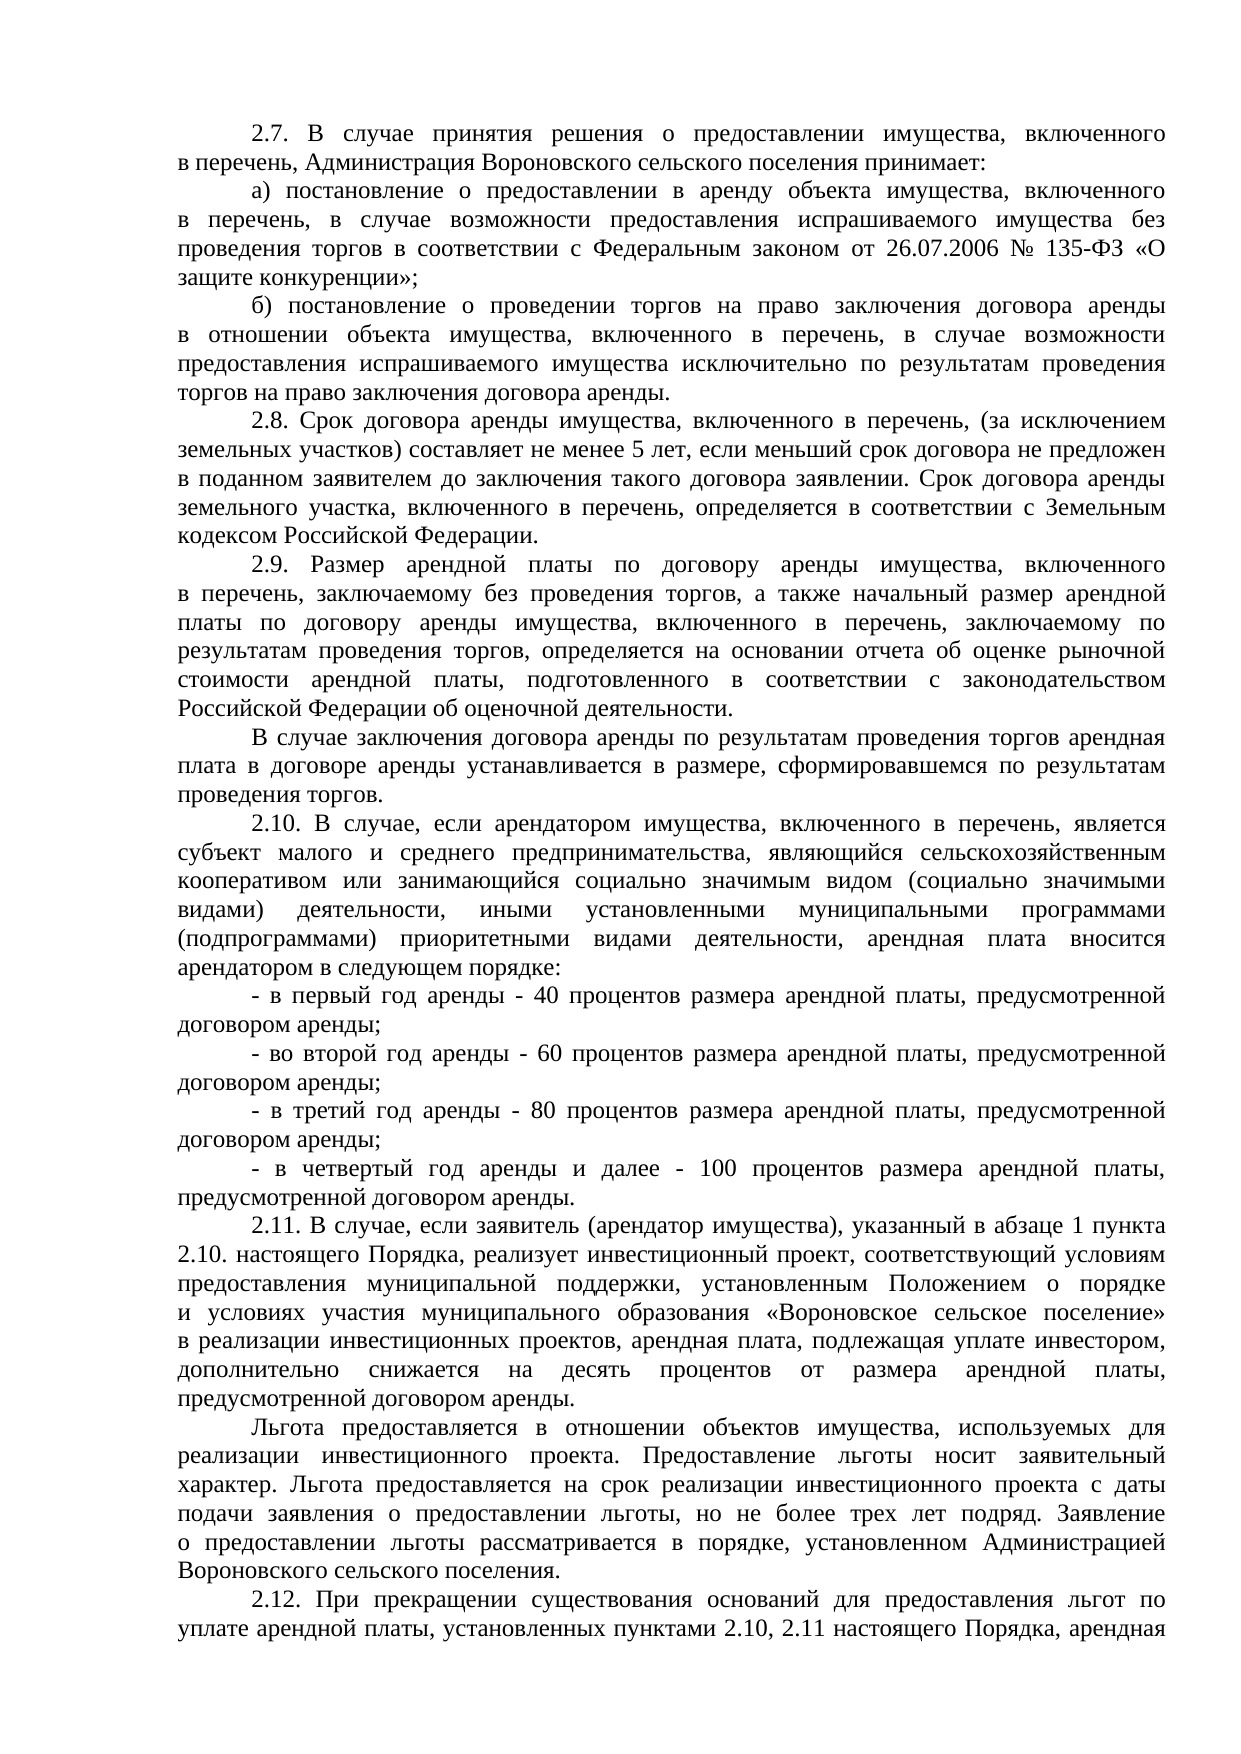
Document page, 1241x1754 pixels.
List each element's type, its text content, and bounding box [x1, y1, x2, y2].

text а) постановление о предоставлении в аренду объекта имущества, включенного в перечень, в случае возможности предоставления испрашиваемого имущества без проведения торгов в соответствии с Федеральным законом от 26.07.2006 № 135-ФЗ «О защите конкуренции»; [177, 176, 1167, 291]
text - в первый год аренды - 40 процентов размера арендной платы, предусмотренной договором аренды; [177, 981, 1167, 1038]
text б) постановление о проведении торгов на право заключения договора аренды в отношении объекта имущества, включенного в перечень, в случае возможности предоставления испрашиваемого имущества исключительно по результатам проведения торгов на право заключения договора аренды. [177, 291, 1167, 406]
text 2.7. В случае принятия решения о предоставлении имущества, включенного в перечень, Администрация Вороновского сельского поселения принимает: [177, 118, 1167, 176]
text 2.10. В случае, если арендатором имущества, включенного в перечень, является субъект малого и среднего предпринимательства, являющийся сельскохозяйственным кооперативом или занимающийся социально значимым видом (социально значимыми видами) деятельности, иными установленными муниципальными программами (подпрограммами) приоритетными видами деятельности, арендная плата вносится арендатором в следующем порядке: [177, 808, 1167, 981]
text - в третий год аренды - 80 процентов размера арендной платы, предусмотренной договором аренды; [177, 1096, 1167, 1153]
text В случае заключения договора аренды по результатам проведения торгов арендная плата в договоре аренды устанавливается в размере, сформировавшемся по результатам проведения торгов. [177, 722, 1167, 808]
text - в четвертый год аренды и далее - 100 процентов размера арендной платы, предусмотренной договором аренды. [177, 1153, 1167, 1211]
text Льгота предоставляется в отношении объектов имущества, используемых для реализации инвестиционного проекта. Предоставление льготы носит заявительный характер. Льгота предоставляется на срок реализации инвестиционного проекта с даты подачи заявления о предоставлении льготы, но не более трех лет подряд. Заявление о предоставлении льготы рассматривается в порядке, установленном Администрацией Вороновского сельского поселения. [177, 1412, 1167, 1584]
text 2.8. Срок договора аренды имущества, включенного в перечень, (за исключением земельных участков) составляет не менее 5 лет, если меньший срок договора не предложен в поданном заявителем до заключения такого договора заявлении. Срок договора аренды земельного участка, включенного в перечень, определяется в соответствии с Земельным кодексом Российской Федерации. [177, 406, 1167, 549]
text - во второй год аренды - 60 процентов размера арендной платы, предусмотренной договором аренды; [177, 1038, 1167, 1096]
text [177, 1584, 1167, 1642]
text 2.11. В случае, если заявитель (арендатор имущества), указанный в абзаце 1 пункта 2.10. настоящего Порядка, реализует инвестиционный проект, соответствующий условиям предоставления муниципальной поддержки, установленным Положением о порядке и условиях участия муниципального образования «Вороновское сельское поселение» в реализации инвестиционных проектов, арендная плата, подлежащая уплате инвестором, дополнительно снижается на десять процентов от размера арендной платы, предусмотренной договором аренды. [177, 1211, 1167, 1412]
text 2.9. Размер арендной платы по договору аренды имущества, включенного в перечень, заключаемому без проведения торгов, а также начальный размер арендной платы по договору аренды имущества, включенного в перечень, заключаемому по результатам проведения торгов, определяется на основании отчета об оценке рыночной стоимости арендной платы, подготовленного в соответствии с законодательством Российской Федерации об оценочной деятельности. [177, 549, 1167, 722]
